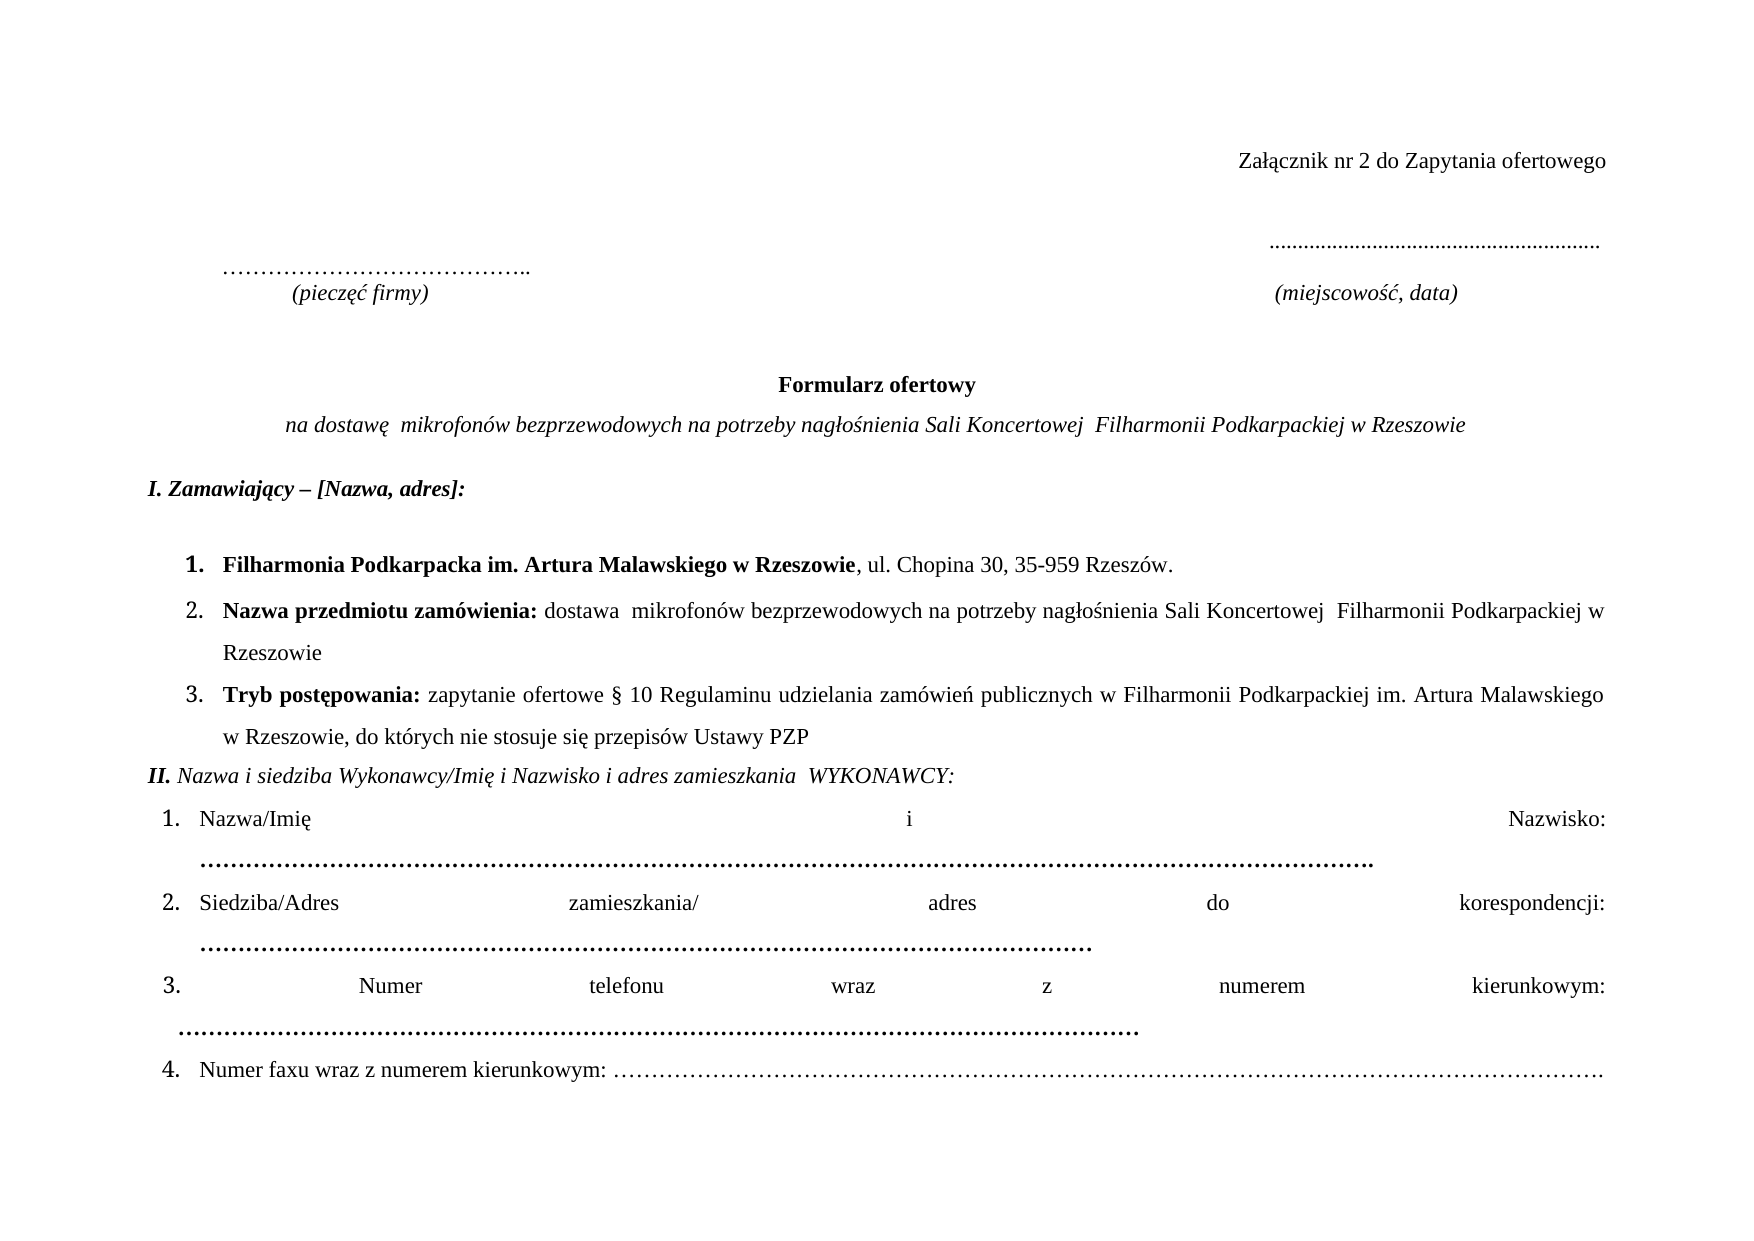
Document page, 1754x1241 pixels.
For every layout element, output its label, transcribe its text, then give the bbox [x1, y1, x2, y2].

text Załącznik nr 2 do Zapytania ofertowego [148, 148, 1606, 174]
list Filharmonia Podkarpacka im. Artura Malawskiego w Rzeszowie, ul. Chopina 30, 35-959 Rzeszów. [185, 548, 1606, 579]
list I. Zamawiający – [Nazwa, adres]: [148, 476, 1606, 502]
text Formularz ofertowy [148, 372, 1606, 398]
text .......................................................... ………………………………….. [148, 227, 1606, 279]
list Tryb postępowania: zapytanie ofertowe § 10 Regulaminu udzielania zamówień publicznych w Filharmonii Podkarpackiej im. Artura Malawskiego w Rzeszowie, do których nie stosuje się przepisów Ustawy PZP [185, 678, 1606, 749]
list Siedziba/Adres zamieszkania/ adres do korespondencji: ……………………………………………………………………………………………………… [162, 886, 1606, 956]
list Numer telefonu wraz z numerem kierunkowym: ……………………………………………………………………………………………………………… [162, 969, 1606, 1040]
text II. Nazwa i siedziba Wykonawcy/Imię i Nazwisko i adres zamieszkania WYKONAWCY: [148, 762, 1606, 788]
text (pieczęć firmy) (miejscowość, data) [148, 279, 1606, 306]
list Nazwa/Imię i Nazwisko: ………………………………………………………………………………………………………………………………………. [162, 802, 1606, 872]
list Numer faxu wraz z numerem kierunkowym: …………………………………………………………………………………………………………………. [162, 1053, 1606, 1084]
text na dostawę mikrofonów bezprzewodowych na potrzeby nagłośnienia Sali Koncertowej Filharmonii Podkarpackiej w Rzeszowie [148, 411, 1606, 437]
list Nazwa przedmiotu zamówienia: dostawa mikrofonów bezprzewodowych na potrzeby nagłośnienia Sali Koncertowej Filharmonii Podkarpackiej w Rzeszowie [185, 594, 1606, 665]
